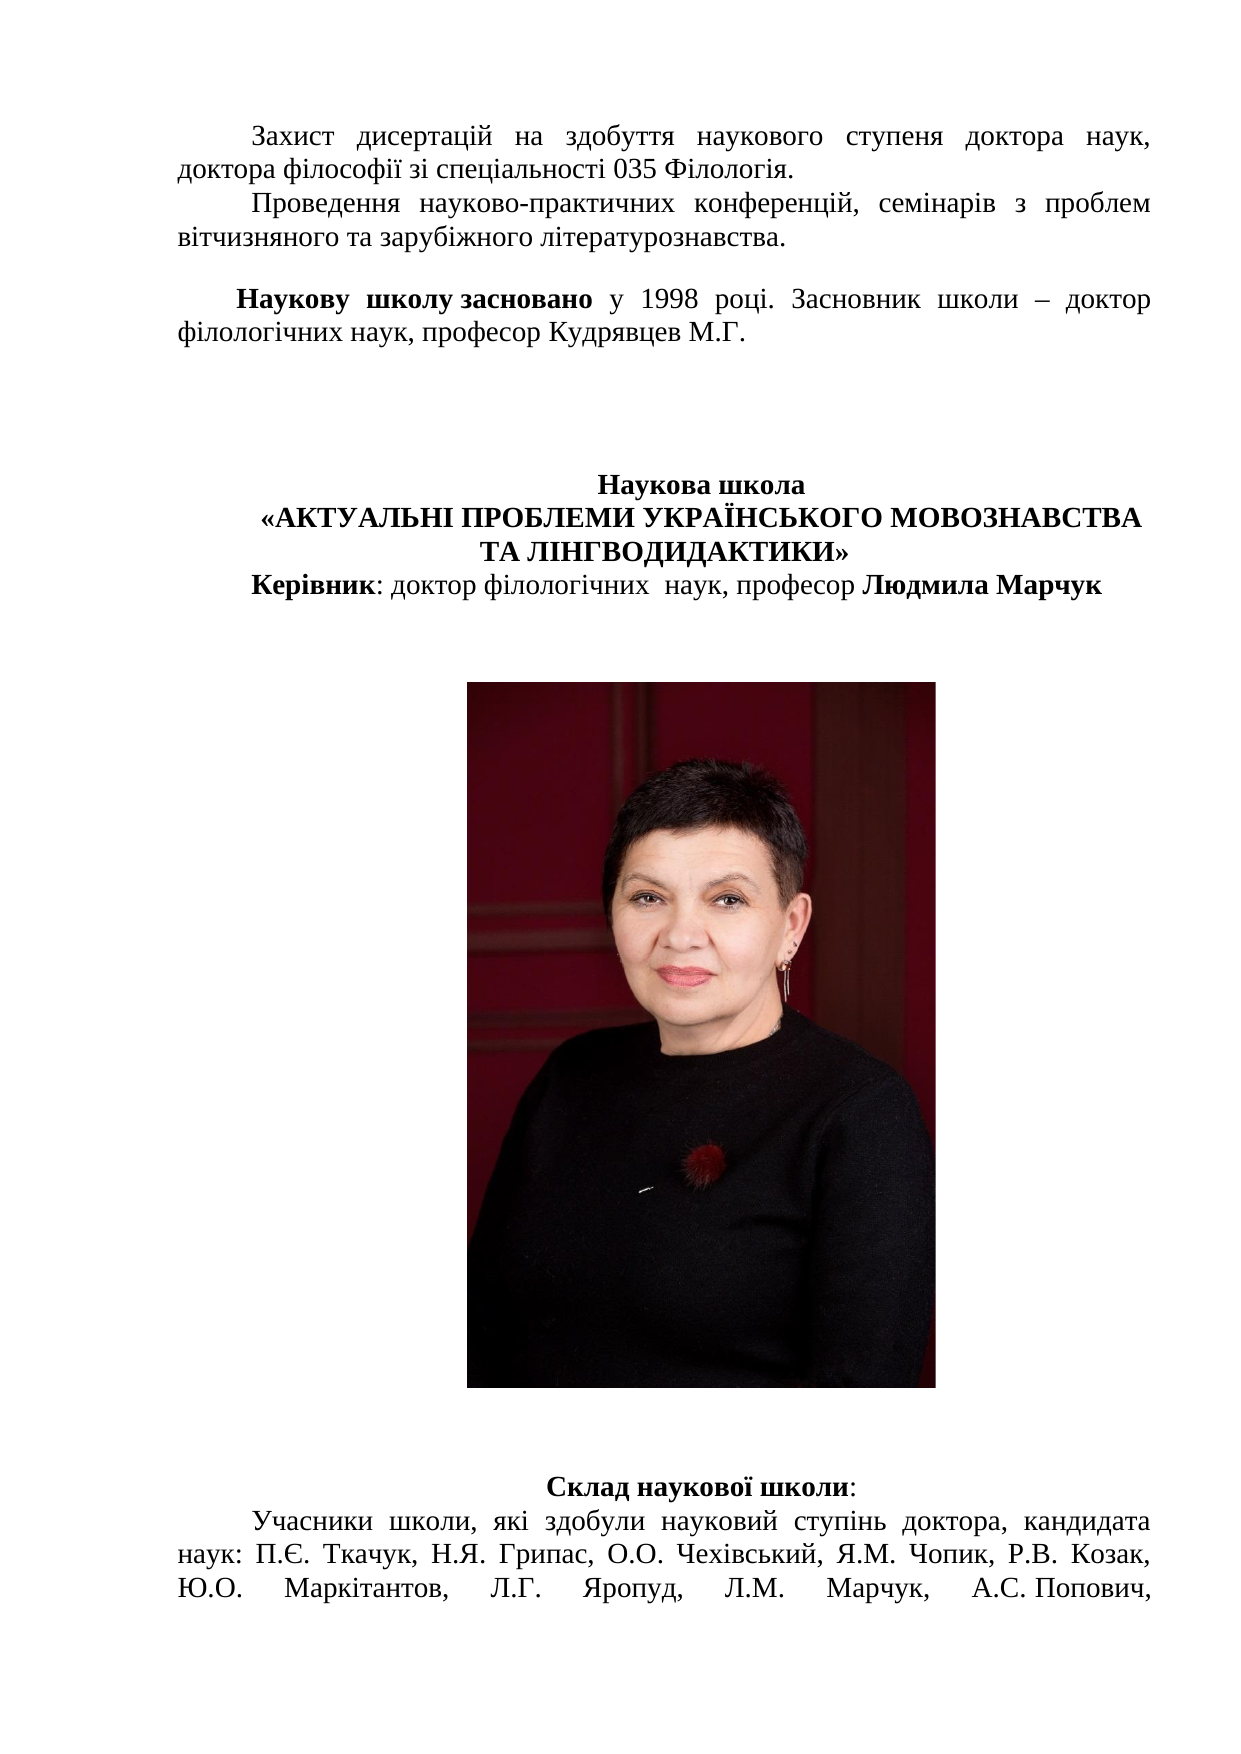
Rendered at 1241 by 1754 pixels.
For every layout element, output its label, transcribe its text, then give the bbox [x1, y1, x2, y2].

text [177, 1503, 1152, 1604]
text Наукова школа [177, 467, 1152, 500]
text Керівник: доктор філологічних наук, професор Людмила Марчук [177, 567, 1152, 601]
text Захист дисертацій на здобуття наукового ступеня доктора наук, доктора філософії зі спеціальності 035 Філологія. [177, 118, 1152, 185]
text Наукову школу засновано у 1998 році. Засновник школи – доктор філологічних наук, професор Кудрявцев М.Г. [177, 281, 1152, 348]
text Проведення науково-практичних конференцій, семінарів з проблем вітчизняного та зарубіжного літературознавства. [177, 185, 1152, 252]
text «АКТУАЛЬНІ ПРОБЛЕМИ УКРАЇНСЬКОГО МОВОЗНАВСТВА ТА ЛІНГВОДИДАКТИКИ» [177, 500, 1152, 567]
picture [467, 682, 936, 1388]
text Склад наукової школи: [177, 1469, 1152, 1503]
